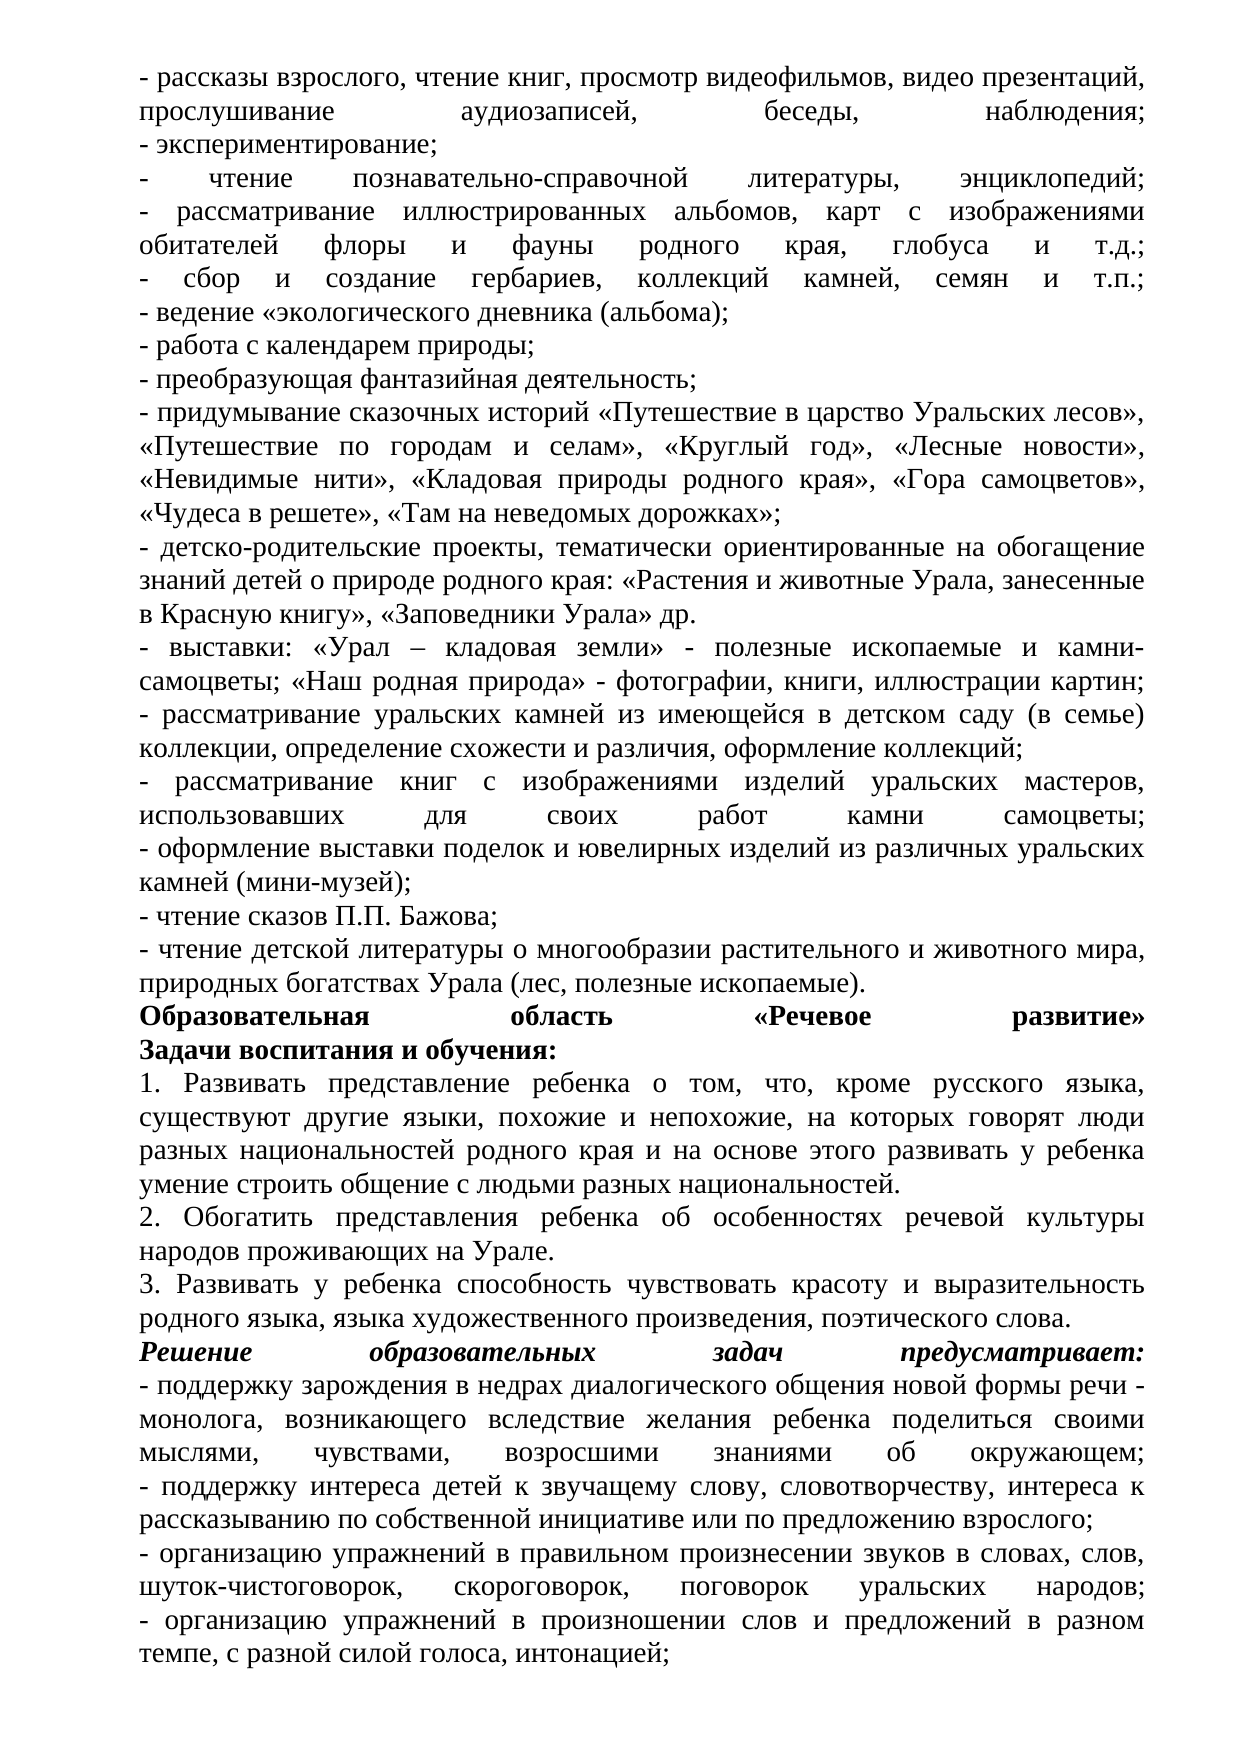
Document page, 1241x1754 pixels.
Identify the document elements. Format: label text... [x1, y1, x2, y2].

text 2. Обогатить представления ребенка об особенностях речевой культуры народов проживающих на Урале. [139, 1199, 1146, 1267]
text - чтение сказов П.П. Бажова; [139, 898, 1146, 931]
text - рассказы взрослого, чтение книг, просмотр видеофильмов, видео презентаций, прослушивание аудиозаписей, беседы, наблюдения; - экспериментирование; [139, 59, 1146, 160]
text 3. Развивать у ребенка способность чувствовать красоту и выразительность родного языка, языка художественного произведения, поэтического слова. [139, 1267, 1146, 1334]
text 1. Развивать представление ребенка о том, что, кроме русского языка, существуют другие языки, похожие и непохожие, на которых говорят люди разных национальностей родного края и на основе этого развивать у ребенка умение строить общение с людьми разных национальностей. [139, 1065, 1146, 1199]
text - придумывание сказочных историй «Путешествие в царство Уральских лесов», «Путешествие по городам и селам», «Круглый год», «Лесные новости», «Невидимые нити», «Кладовая природы родного края», «Гора самоцветов», «Чудеса в решете», «Там на неведомых дорожках»; [139, 394, 1146, 529]
text - преобразующая фантазийная деятельность; [139, 361, 1146, 394]
text - рассматривание книг с изображениями изделий уральских мастеров, использовавших для своих работ камни самоцветы; - оформление выставки поделок и ювелирных изделий из различных уральских камней (мини-музей); [139, 763, 1146, 898]
text Решение образовательных задач предусматривает: - поддержку зарождения в недрах диалогического общения новой формы речи - монолога, возникающего вследствие желания ребенка поделиться своими мыслями, чувствами, возросшими знаниями об окружающем; - поддержку интереса детей к звучащему слову, словотворчеству, интереса к рассказыванию по собственной инициативе или по предложению взрослого; [139, 1334, 1146, 1535]
text - чтение познавательно-справочной литературы, энциклопедий; - рассматривание иллюстрированных альбомов, карт с изображениями обитателей флоры и фауны родного края, глобуса и т.д.; - сбор и создание гербариев, коллекций камней, семян и т.п.; - ведение «экологического дневника (альбома); [139, 160, 1146, 327]
text - выставки: «Урал – кладовая земли» - полезные ископаемые и камни-самоцветы; «Наш родная природа» - фотографии, книги, иллюстрации картин; - рассматривание уральских камней из имеющейся в детском саду (в семье) коллекции, определение схожести и различия, оформление коллекций; [139, 629, 1146, 763]
text - чтение детской литературы о многообразии растительного и животного мира, природных богатствах Урала (лес, полезные ископаемые). [139, 931, 1146, 998]
text - детско-родительские проекты, тематически ориентированные на обогащение знаний детей о природе родного края: «Растения и животные Урала, занесенные в Красную книгу», «Заповедники Урала» др. [139, 529, 1146, 629]
text - работа с календарем природы; [139, 327, 1146, 361]
text - организацию упражнений в правильном произнесении звуков в словах, слов, шуток-чистоговорок, скороговорок, поговорок уральских народов; - организацию упражнений в произношении слов и предложений в разном темпе, с разной силой голоса, интонацией; [139, 1535, 1146, 1669]
text Образовательная область «Речевое развитие» Задачи воспитания и обучения: [139, 998, 1146, 1065]
